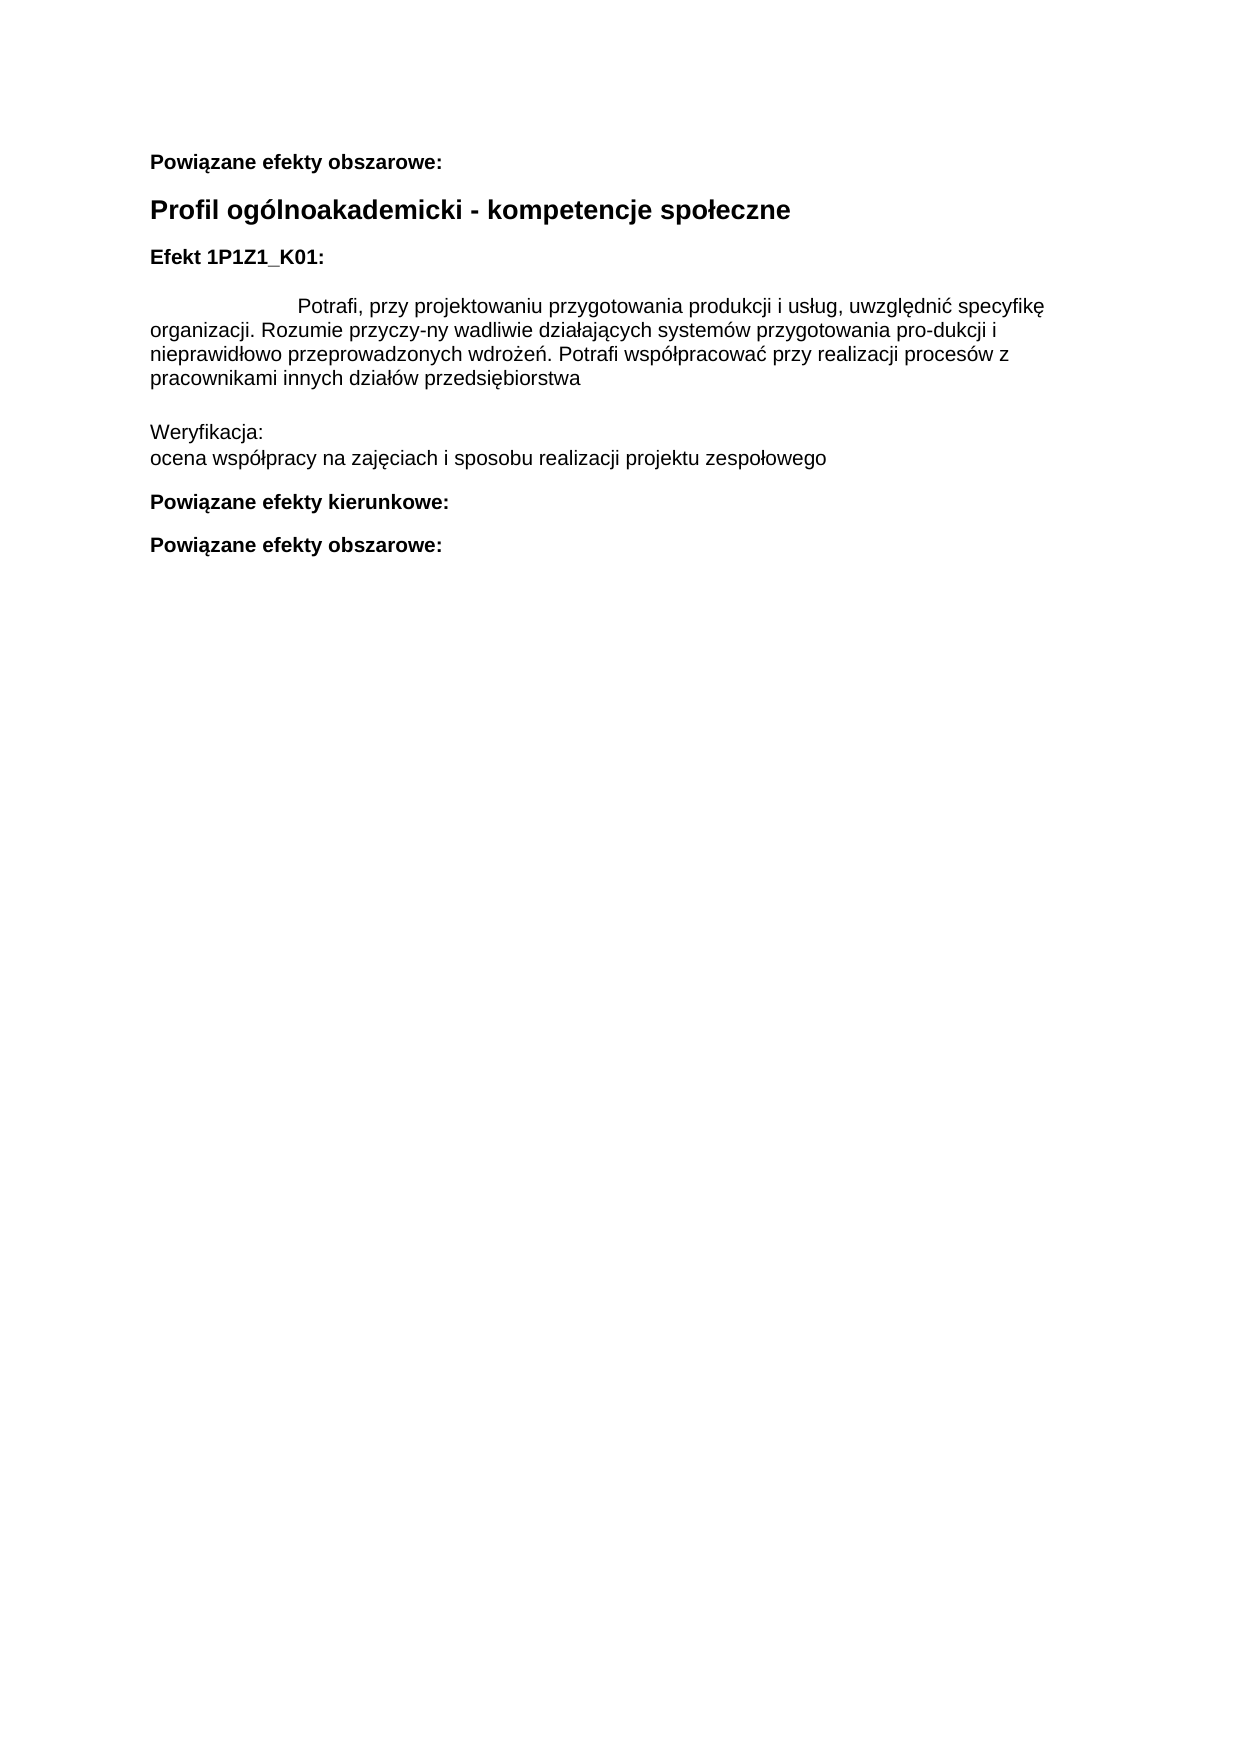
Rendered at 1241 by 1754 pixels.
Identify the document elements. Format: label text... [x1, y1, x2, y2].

text Efekt 1P1Z1_K01: [150, 245, 1090, 269]
text ocena współpracy na zajęciach i sposobu realizacji projektu zespołowego [150, 446, 1090, 470]
subtitle Profil ogólnoakademicki - kompetencje społeczne [150, 194, 1090, 225]
text Powiązane efekty kierunkowe: [150, 489, 1090, 513]
text Weryfikacja: [150, 420, 1090, 444]
text Potrafi, przy projektowaniu przygotowania produkcji i usług, uwzględnić specyfikę organizacji. Rozumie przyczy-ny wadliwie działających systemów przygotowania pro-dukcji i nieprawidłowo przeprowadzonych wdrożeń. Potrafi współpracować przy realizacji procesów z pracownikami innych działów przedsiębiorstwa [150, 270, 1090, 413]
text Powiązane efekty obszarowe: [150, 533, 1090, 557]
text Powiązane efekty obszarowe: [150, 150, 1090, 174]
